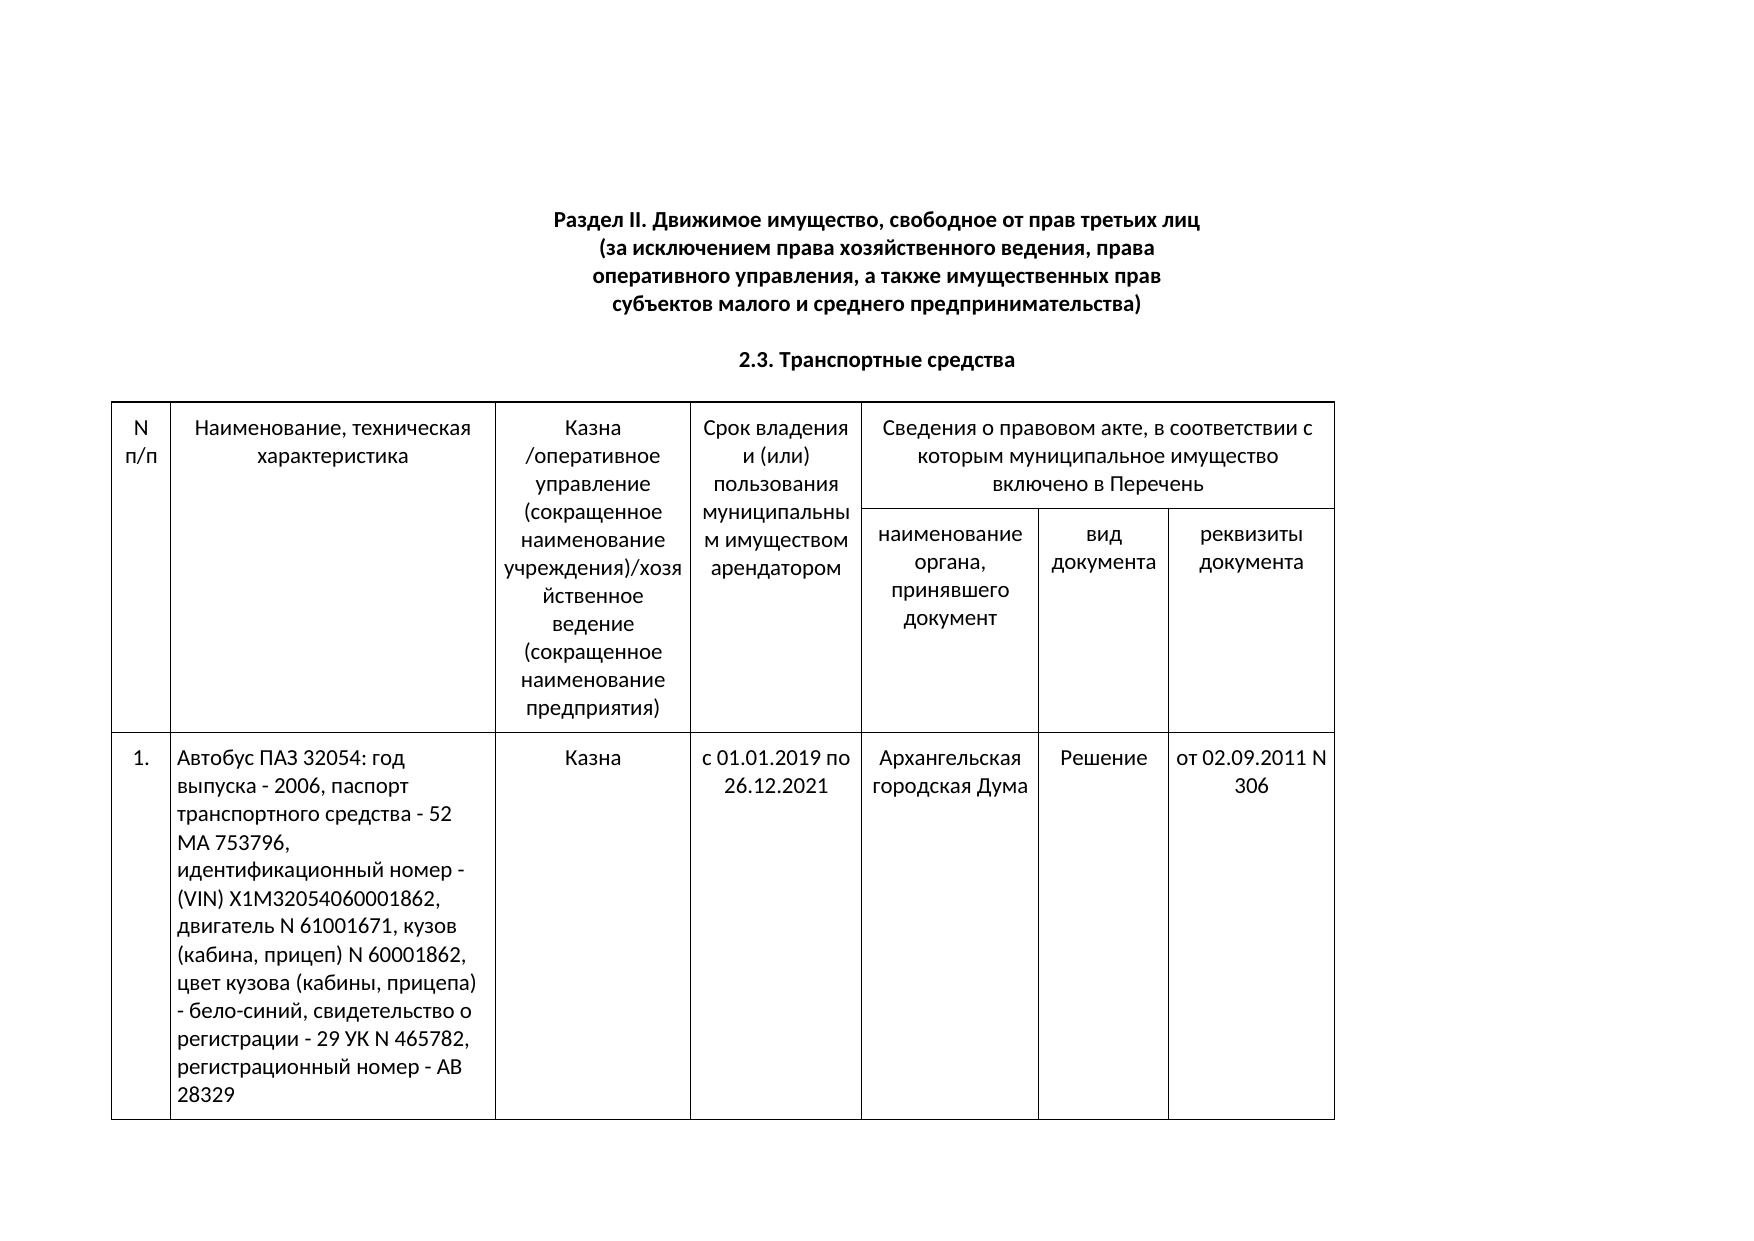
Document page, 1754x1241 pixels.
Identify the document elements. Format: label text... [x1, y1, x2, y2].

title 2.3. Транспортные средства [118, 345, 1636, 373]
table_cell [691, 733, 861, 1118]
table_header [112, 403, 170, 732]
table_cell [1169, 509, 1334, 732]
title Раздел II. Движимое имущество, свободное от прав третьих лиц [118, 205, 1636, 233]
title (за исключением права хозяйственного ведения, права [118, 233, 1636, 261]
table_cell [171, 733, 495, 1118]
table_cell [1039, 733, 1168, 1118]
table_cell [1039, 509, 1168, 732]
title оперативного управления, а также имущественных прав [118, 261, 1636, 289]
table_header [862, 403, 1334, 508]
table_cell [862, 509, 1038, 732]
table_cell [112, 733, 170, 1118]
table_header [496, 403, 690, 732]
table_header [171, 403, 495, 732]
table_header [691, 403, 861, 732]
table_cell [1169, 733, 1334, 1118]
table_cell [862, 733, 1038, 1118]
title субъектов малого и среднего предпринимательства) [118, 289, 1636, 317]
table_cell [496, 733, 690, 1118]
